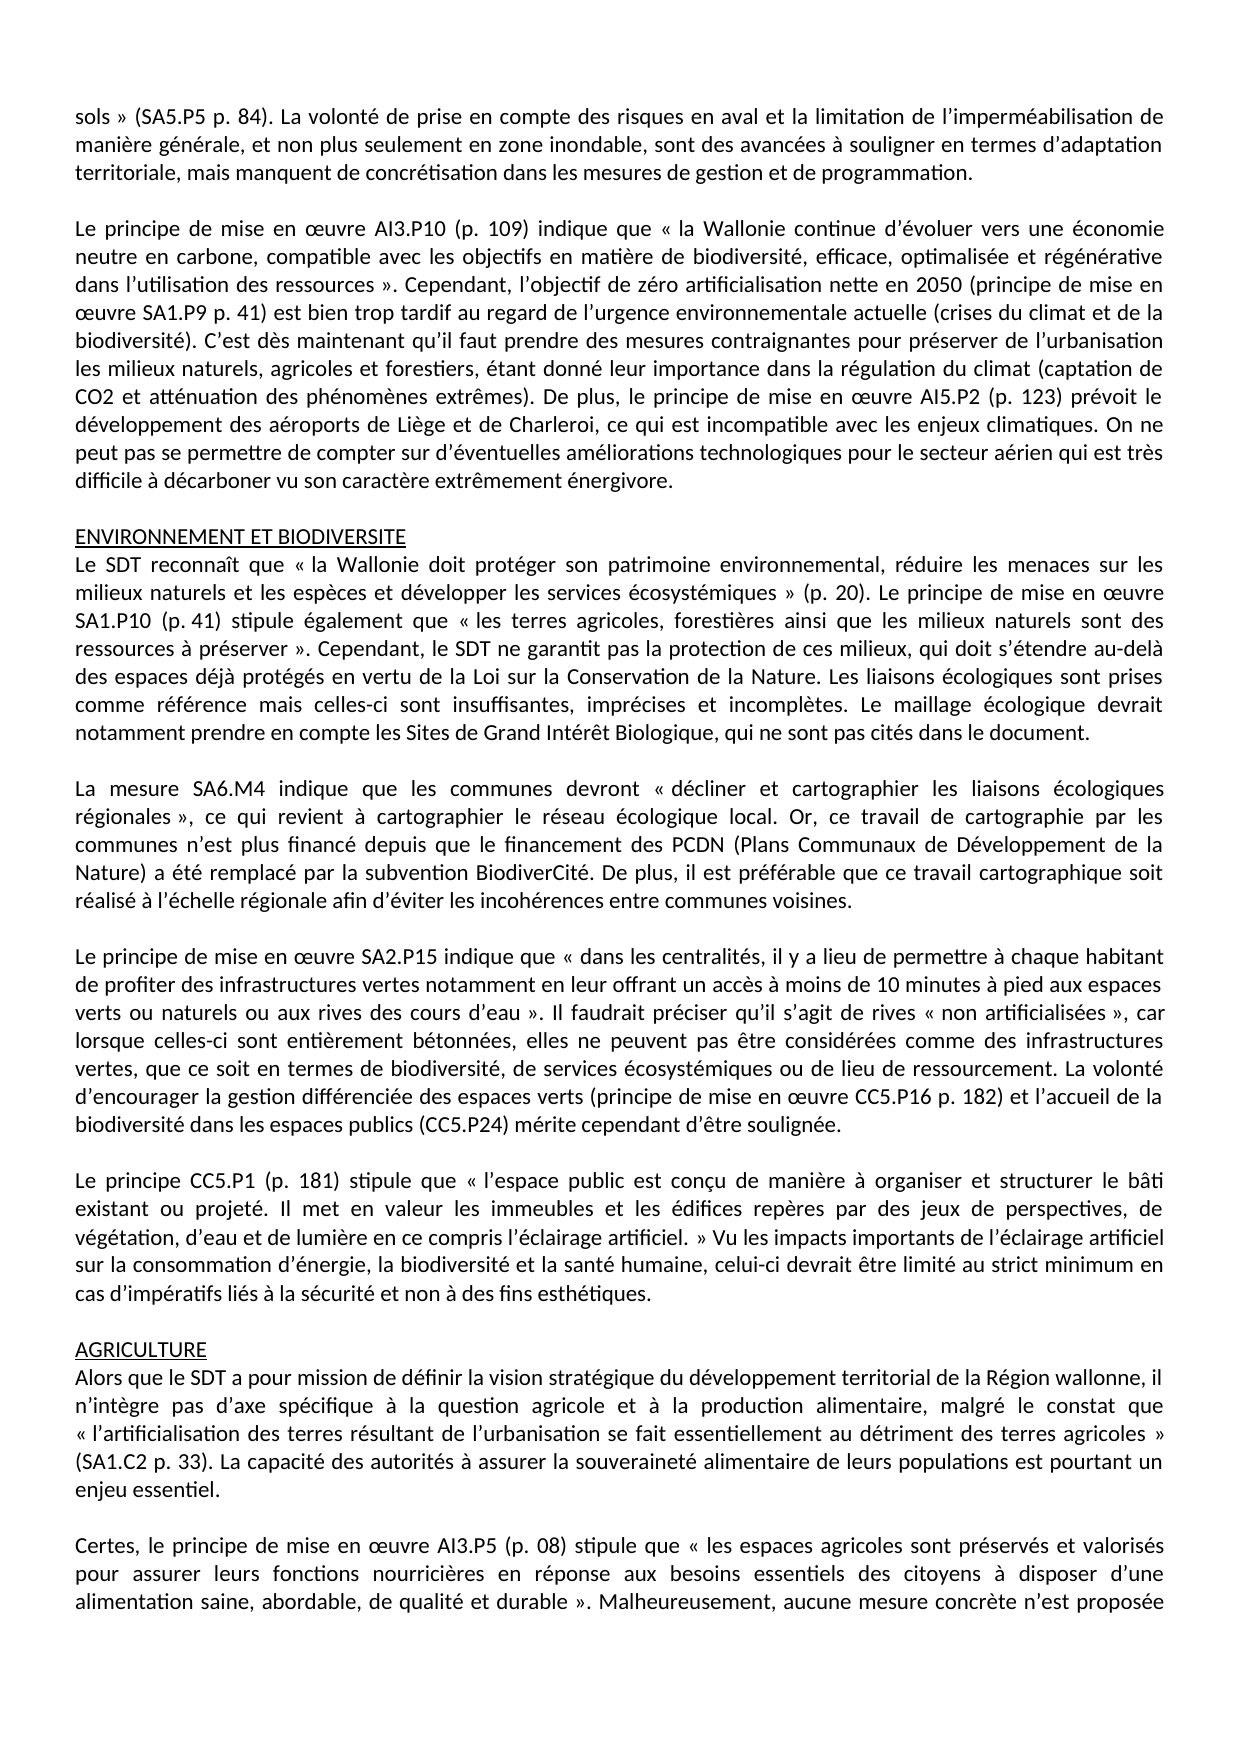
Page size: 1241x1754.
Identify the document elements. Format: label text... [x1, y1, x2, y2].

text Le principe de mise en œuvre SA2.P15 indique que « dans les centralités, il y a lieu de permettre à chaque habitant de profiter des infrastructures vertes notamment en leur offrant un accès à moins de 10 minutes à pied aux espaces verts ou naturels ou aux rives des cours d’eau ». Il faudrait préciser qu’il s’agit de rives « non artificialisées », car lorsque celles-ci sont entièrement bétonnées, elles ne peuvent pas être considérées comme des infrastructures vertes, que ce soit en termes de biodiversité, de services écosystémiques ou de lieu de ressourcement. La volonté d’encourager la gestion différenciée des espaces verts (principe de mise en œuvre CC5.P16 p. 182) et l’accueil de la biodiversité dans les espaces publics (CC5.P24) mérite cependant d’être soulignée. [75, 942, 1165, 1138]
text La mesure SA6.M4 indique que les communes devront « décliner et cartographier les liaisons écologiques régionales », ce qui revient à cartographier le réseau écologique local. Or, ce travail de cartographie par les communes n’est plus financé depuis que le financement des PCDN (Plans Communaux de Développement de la Nature) a été remplacé par la subvention BiodiverCité. De plus, il est préférable que ce travail cartographique soit réalisé à l’échelle régionale afin d’éviter les incohérences entre communes voisines. [75, 774, 1165, 914]
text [75, 102, 1165, 186]
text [75, 1531, 1165, 1615]
text ENVIRONNEMENT et BIODIVERSITE [75, 522, 1165, 550]
text AGRICULTURE [75, 1335, 1165, 1363]
text Alors que le SDT a pour mission de définir la vision stratégique du développement territorial de la Région wallonne, il n’intègre pas d’axe spécifique à la question agricole et à la production alimentaire, malgré le constat que « l’artificialisation des terres résultant de l’urbanisation se fait essentiellement au détriment des terres agricoles » (SA1.C2 p. 33). La capacité des autorités à assurer la souveraineté alimentaire de leurs populations est pourtant un enjeu essentiel. [75, 1363, 1165, 1503]
text Le principe CC5.P1 (p. 181) stipule que « l’espace public est conçu de manière à organiser et structurer le bâti existant ou projeté. Il met en valeur les immeubles et les édifices repères par des jeux de perspectives, de végétation, d’eau et de lumière en ce compris l’éclairage artificiel. » Vu les impacts importants de l’éclairage artificiel sur la consommation d’énergie, la biodiversité et la santé humaine, celui-ci devrait être limité au strict minimum en cas d’impératifs liés à la sécurité et non à des fins esthétiques. [75, 1167, 1165, 1307]
text Le SDT reconnaît que « la Wallonie doit protéger son patrimoine environnemental, réduire les menaces sur les milieux naturels et les espèces et développer les services écosystémiques » (p. 20). Le principe de mise en œuvre SA1.P10 (p. 41) stipule également que « les terres agricoles, forestières ainsi que les milieux naturels sont des ressources à préserver ». Cependant, le SDT ne garantit pas la protection de ces milieux, qui doit s’étendre au-delà des espaces déjà protégés en vertu de la Loi sur la Conservation de la Nature. Les liaisons écologiques sont prises comme référence mais celles-ci sont insuffisantes, imprécises et incomplètes. Le maillage écologique devrait notamment prendre en compte les Sites de Grand Intérêt Biologique, qui ne sont pas cités dans le document. [75, 550, 1165, 746]
text Le principe de mise en œuvre AI3.P10 (p. 109) indique que « la Wallonie continue d’évoluer vers une économie neutre en carbone, compatible avec les objectifs en matière de biodiversité, efficace, optimalisée et régénérative dans l’utilisation des ressources ». Cependant, l’objectif de zéro artificialisation nette en 2050 (principe de mise en œuvre SA1.P9 p. 41) est bien trop tardif au regard de l’urgence environnementale actuelle (crises du climat et de la biodiversité). C’est dès maintenant qu’il faut prendre des mesures contraignantes pour préserver de l’urbanisation les milieux naturels, agricoles et forestiers, étant donné leur importance dans la régulation du climat (captation de CO2 et atténuation des phénomènes extrêmes). De plus, le principe de mise en œuvre AI5.P2 (p. 123) prévoit le développement des aéroports de Liège et de Charleroi, ce qui est incompatible avec les enjeux climatiques. On ne peut pas se permettre de compter sur d’éventuelles améliorations technologiques pour le secteur aérien qui est très difficile à décarboner vu son caractère extrêmement énergivore. [75, 214, 1165, 494]
